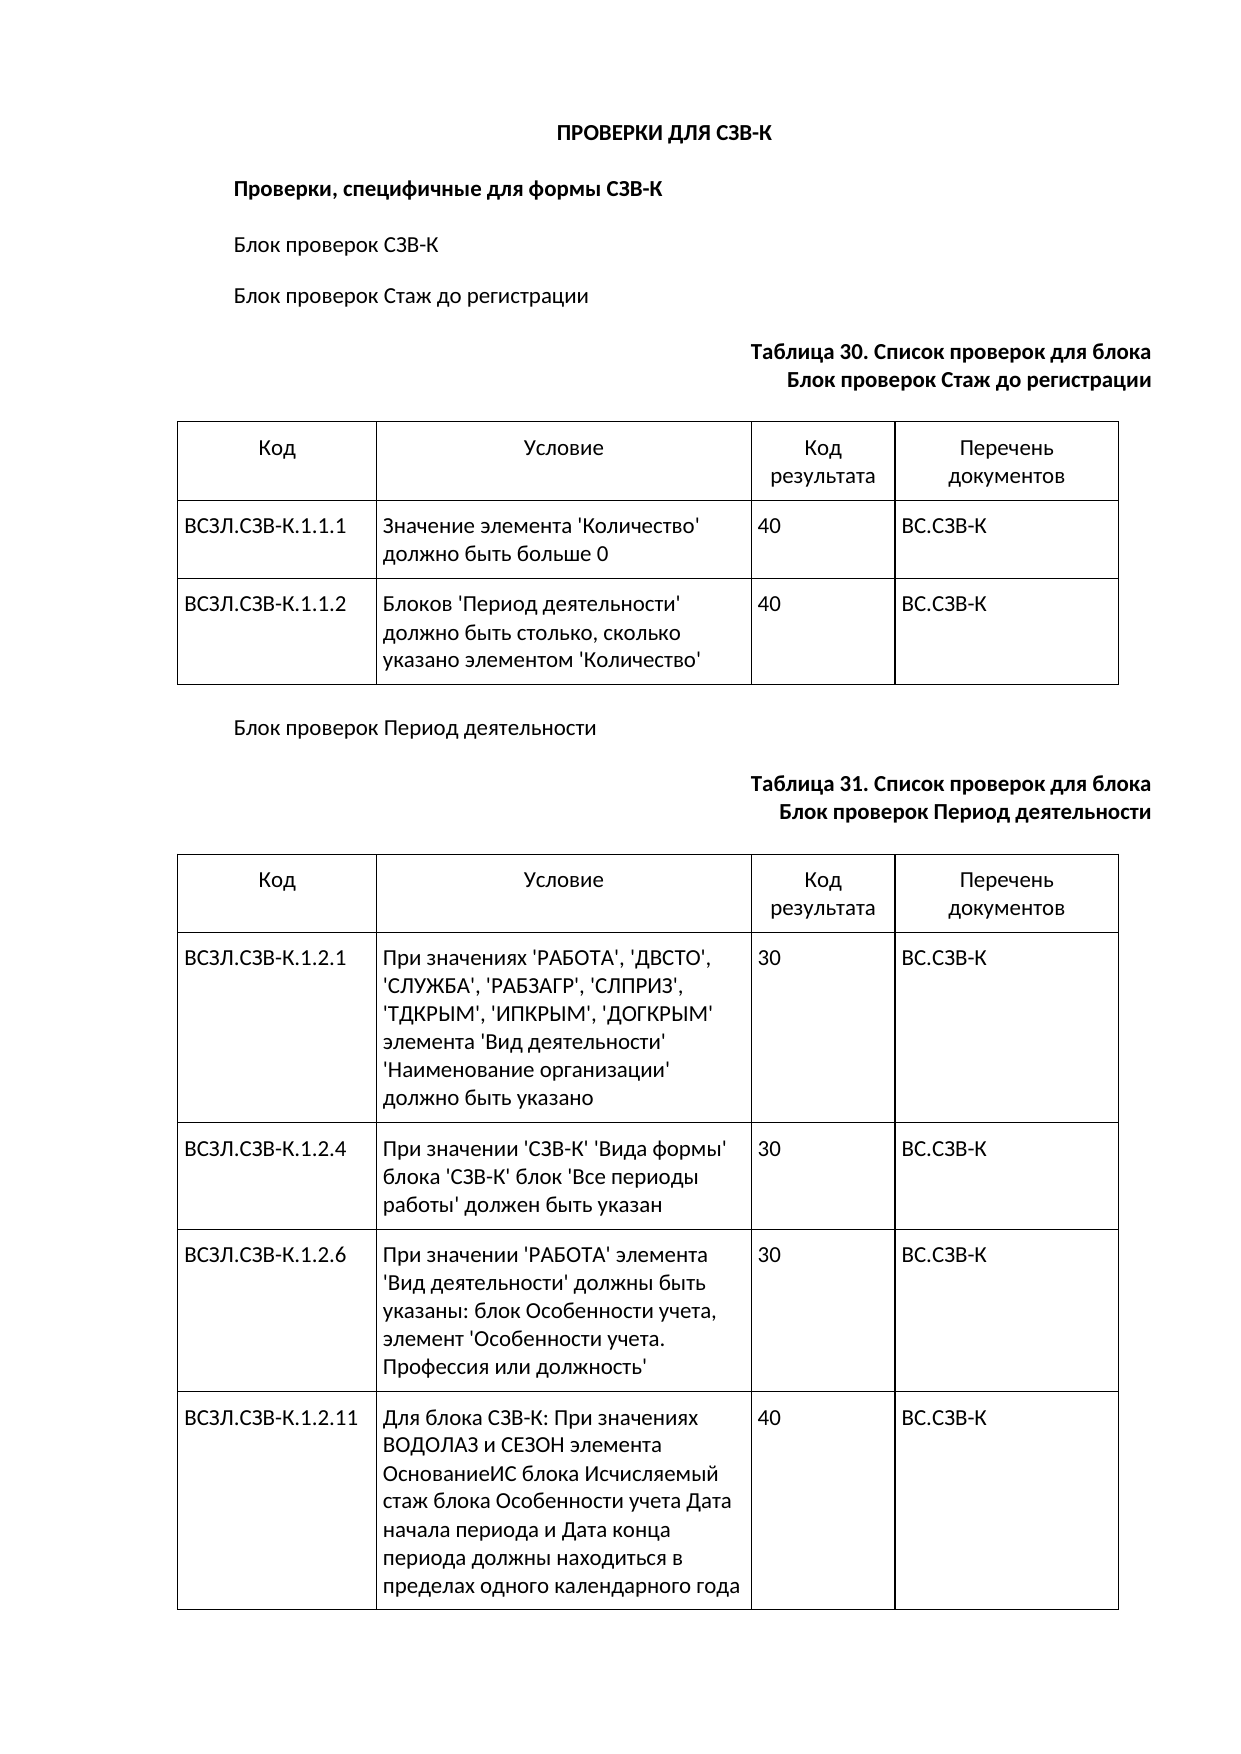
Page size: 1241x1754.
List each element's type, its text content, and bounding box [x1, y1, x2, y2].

title ПРОВЕРКИ ДЛЯ СЗВ-К [177, 118, 1152, 146]
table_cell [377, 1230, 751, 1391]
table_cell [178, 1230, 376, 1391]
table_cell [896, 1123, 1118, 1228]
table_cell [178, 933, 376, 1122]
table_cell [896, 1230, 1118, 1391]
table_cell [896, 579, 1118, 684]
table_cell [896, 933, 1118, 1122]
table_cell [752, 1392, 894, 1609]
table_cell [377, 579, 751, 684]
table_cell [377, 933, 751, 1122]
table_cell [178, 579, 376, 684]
text Блок проверок Стаж до регистрации [177, 281, 1152, 309]
title Блок проверок Стаж до регистрации [177, 365, 1152, 393]
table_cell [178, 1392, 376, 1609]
text Блок проверок Период деятельности [177, 713, 1152, 741]
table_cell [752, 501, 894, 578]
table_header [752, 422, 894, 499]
title Таблица 30. Список проверок для блока [177, 337, 1152, 365]
text Блок проверок СЗВ-К [177, 230, 1152, 258]
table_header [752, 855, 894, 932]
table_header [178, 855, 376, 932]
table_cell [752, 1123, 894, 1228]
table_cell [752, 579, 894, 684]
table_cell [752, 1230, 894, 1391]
title Блок проверок Период деятельности [177, 797, 1152, 825]
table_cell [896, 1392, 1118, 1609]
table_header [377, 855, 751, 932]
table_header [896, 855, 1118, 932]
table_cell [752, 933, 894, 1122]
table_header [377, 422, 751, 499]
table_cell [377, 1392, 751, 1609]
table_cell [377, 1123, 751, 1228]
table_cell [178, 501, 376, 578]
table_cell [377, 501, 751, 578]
title Проверки, специфичные для формы СЗВ-К [177, 174, 1152, 202]
title Таблица 31. Список проверок для блока [177, 769, 1152, 797]
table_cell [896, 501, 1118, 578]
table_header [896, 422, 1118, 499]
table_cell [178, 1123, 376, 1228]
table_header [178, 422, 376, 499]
